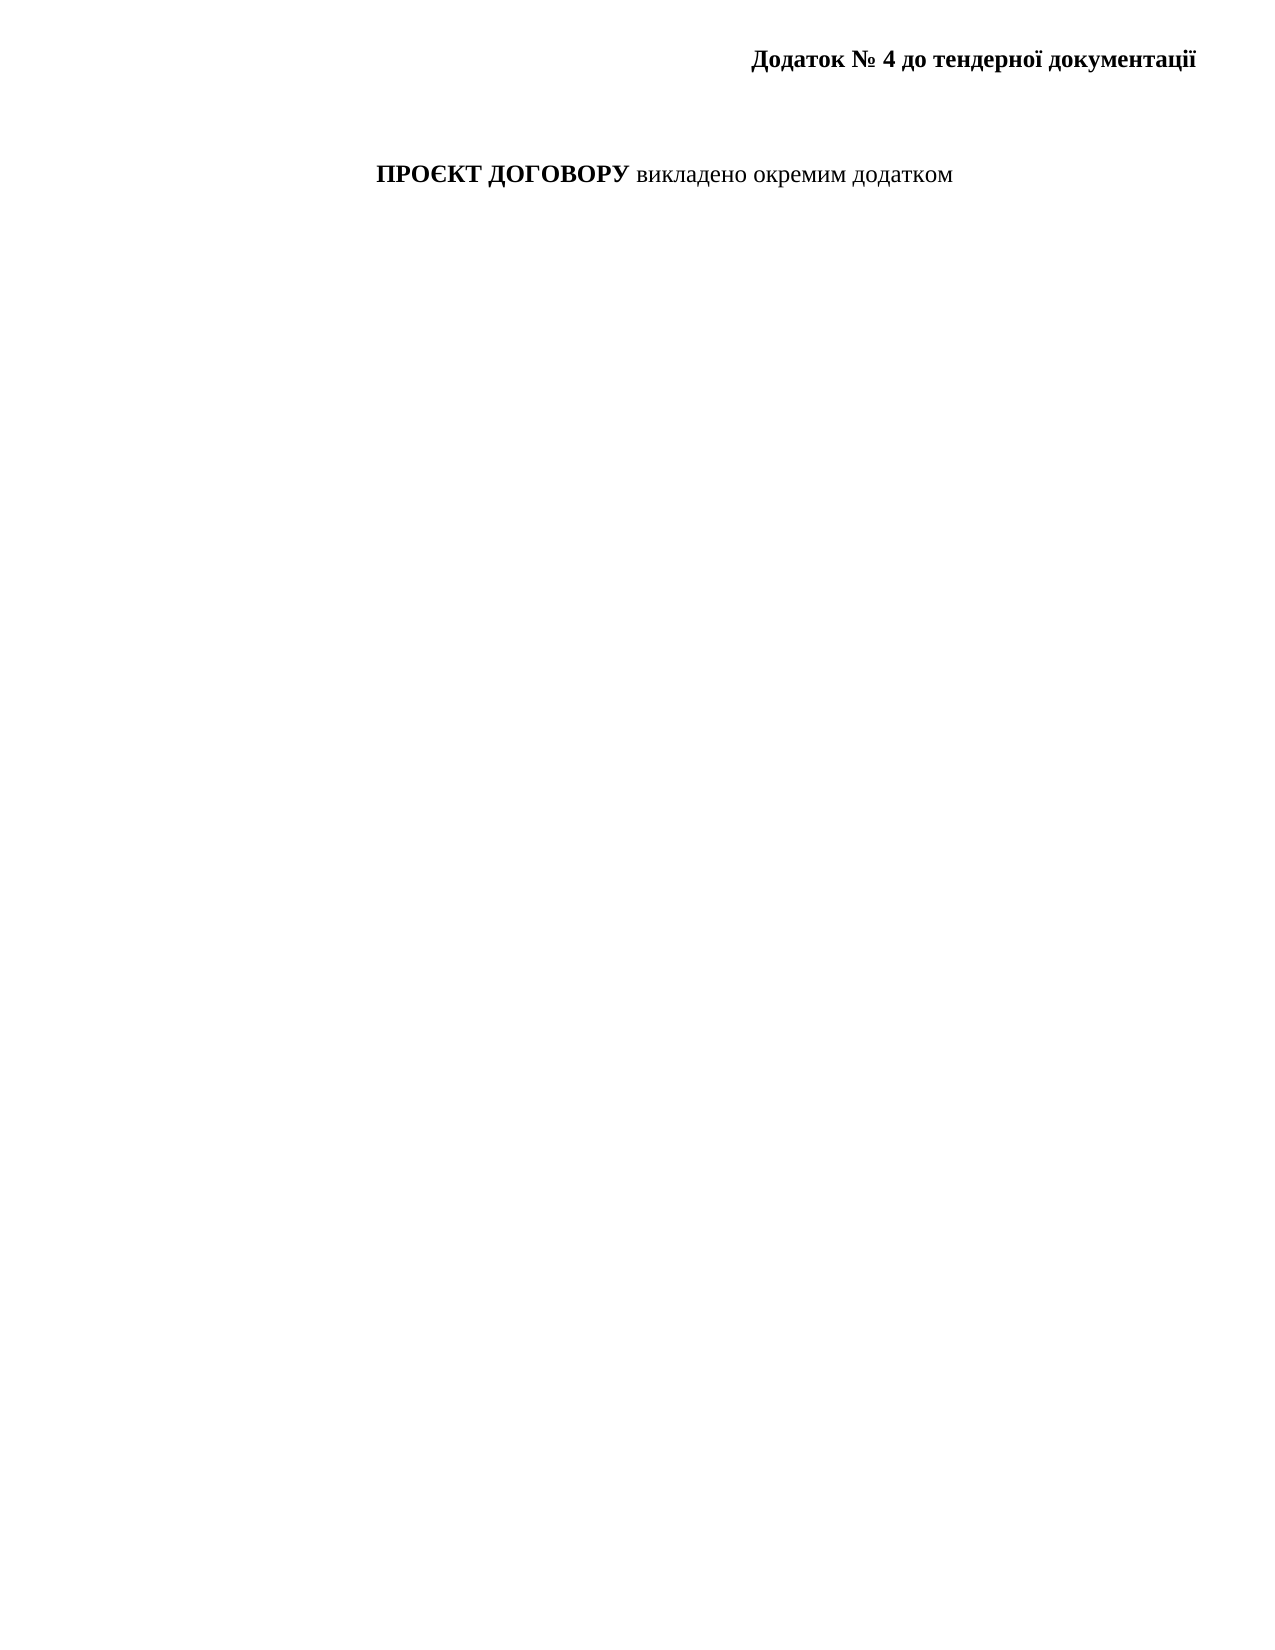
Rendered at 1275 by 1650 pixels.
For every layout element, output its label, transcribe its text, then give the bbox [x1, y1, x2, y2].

text Додаток № 4 до тендерної документації [133, 44, 1196, 73]
text ПРОЄКТ ДОГОВОРУ викладено окремим додатком [133, 159, 1196, 188]
